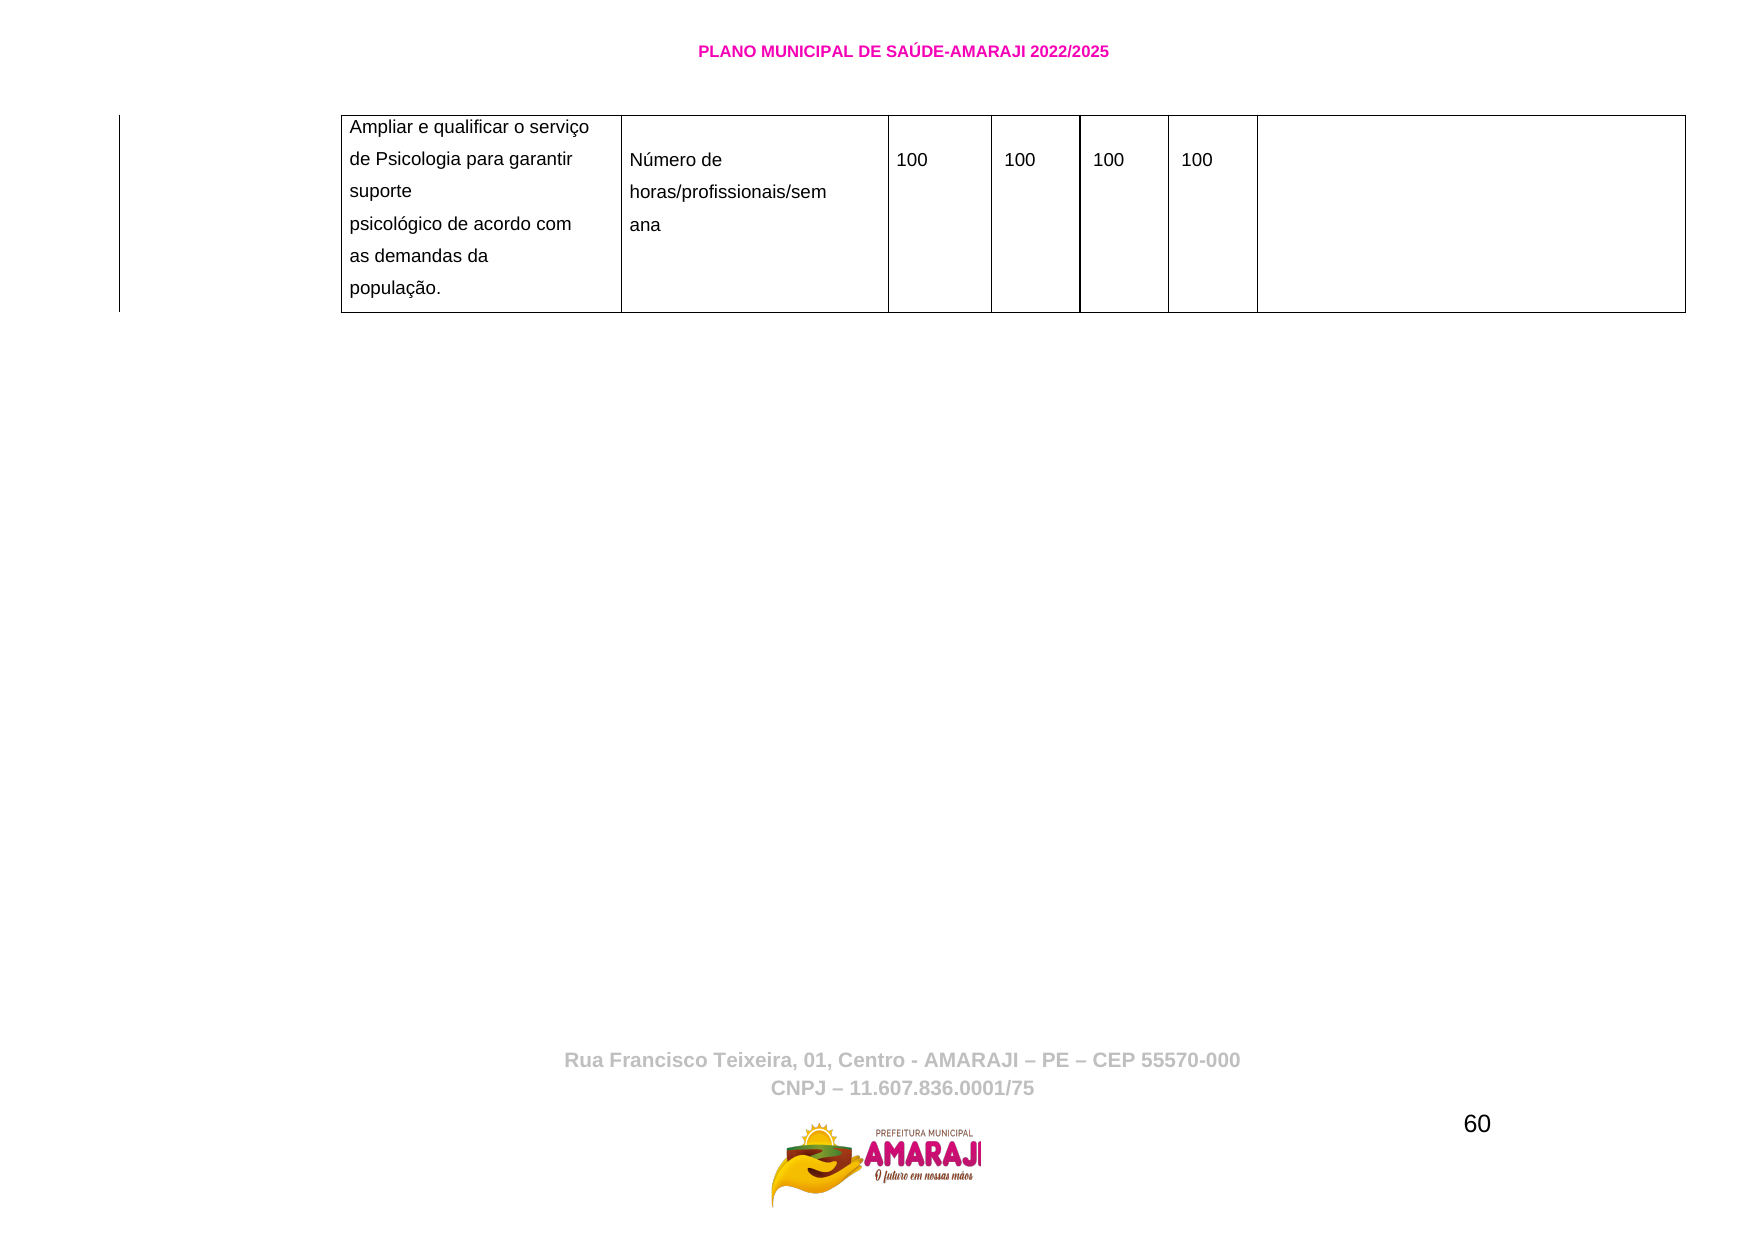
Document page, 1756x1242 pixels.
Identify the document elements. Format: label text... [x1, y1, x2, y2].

table_cell Ampliar e qualificar o serviço de Psicologia para garantir suporte psicológico de acordo com as demandas da população. [342, 116, 621, 312]
table_cell 100 [992, 116, 1079, 312]
table_cell 100 [889, 116, 991, 312]
table_cell Número de horas/profissionais/semana [622, 116, 888, 312]
picture [771, 1122, 981, 1208]
table_cell 100 [1169, 116, 1257, 312]
table_cell 100 [1081, 116, 1168, 312]
table_cell [1258, 116, 1685, 312]
